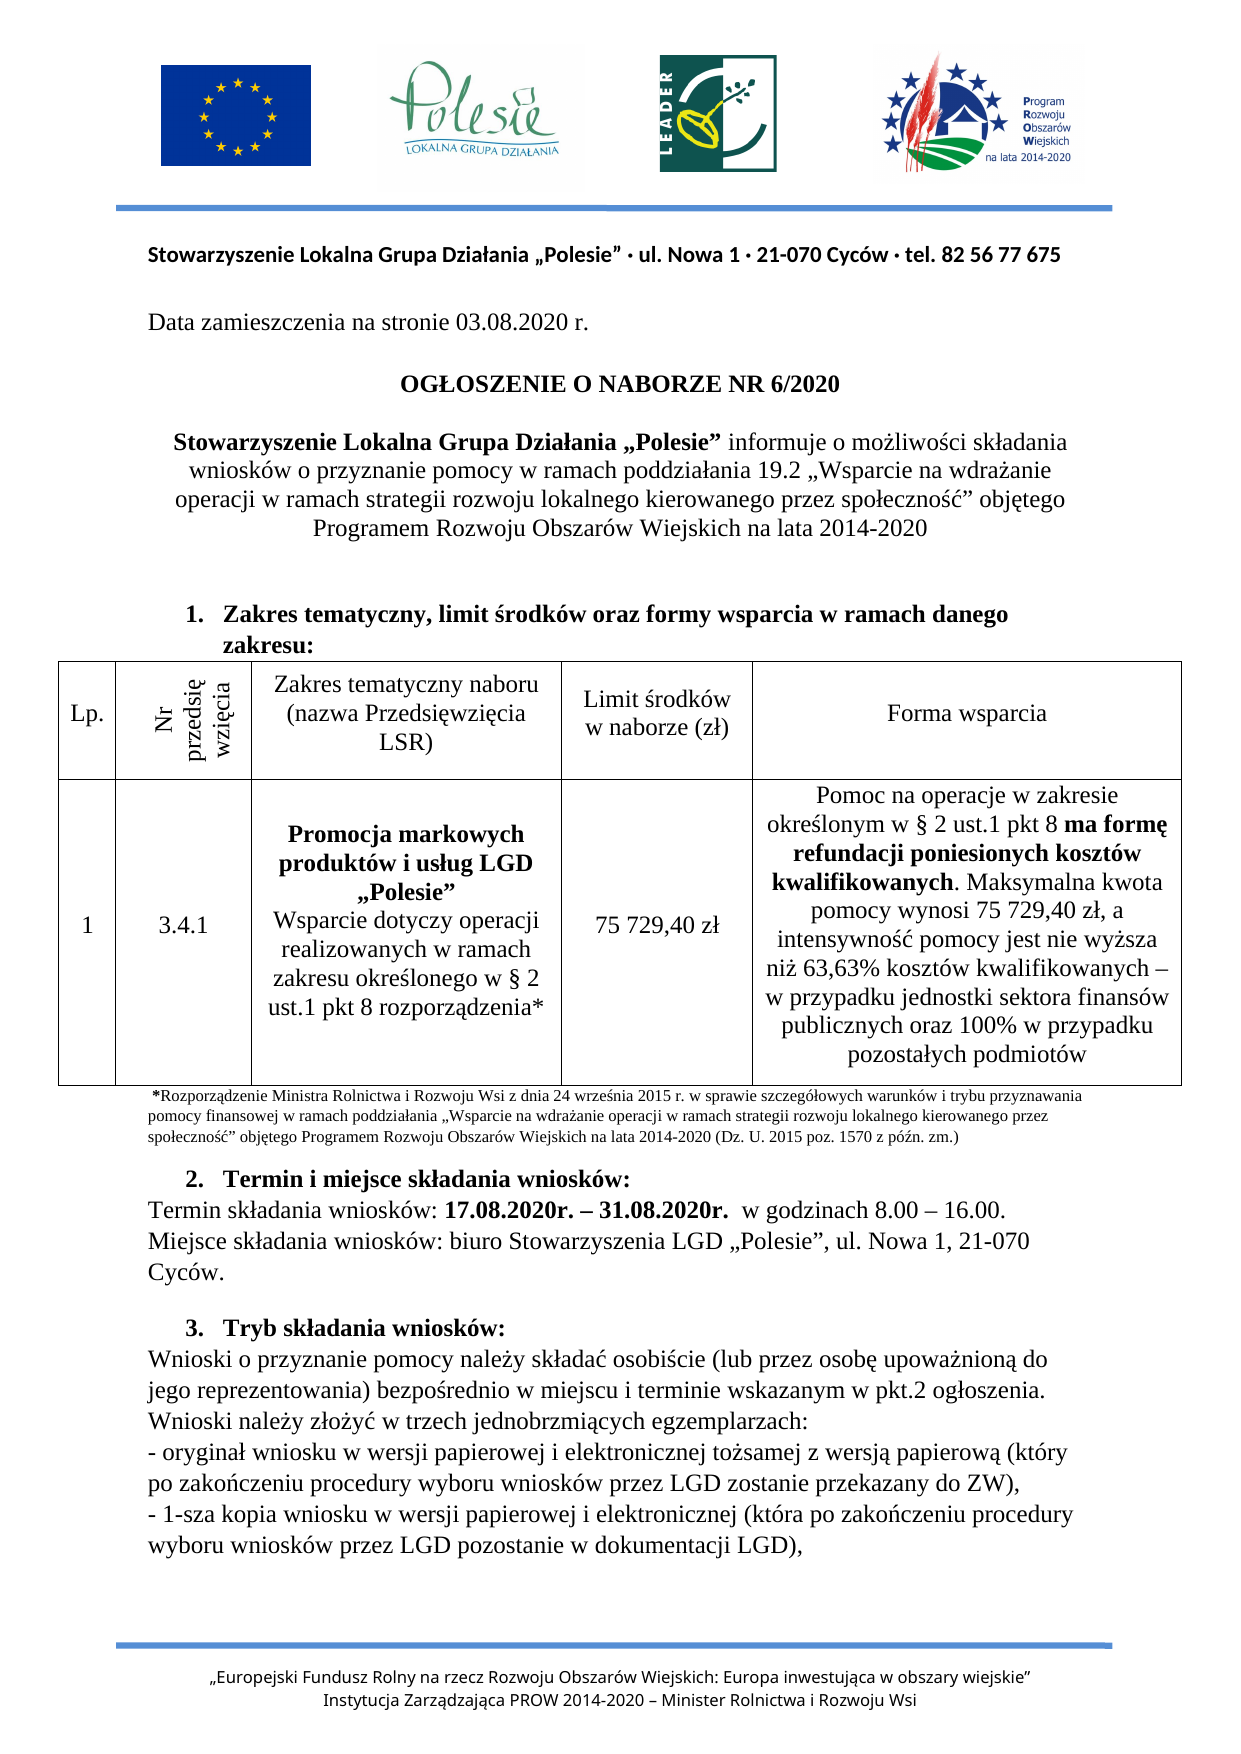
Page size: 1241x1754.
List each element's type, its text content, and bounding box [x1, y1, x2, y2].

picture [376, 44, 585, 192]
picture [659, 55, 777, 172]
table_header Lp. [59, 662, 115, 779]
text Data zamieszczenia na stronie 03.08.2020 r. [148, 307, 1093, 336]
table_cell Pomoc na operacje w zakresie określonym w § 2 ust.1 pkt 8 ma formę refundacji poniesionych kosztów kwalifikowanych. Maksymalna kwota pomocy wynosi 75 729,40 zł, a intensywność pomocy jest nie wyższa niż 63,63% kosztów kwalifikowanych – w przypadku jednostki sektora finansów publicznych oraz 100% w przypadku pozostałych podmiotów [753, 780, 1181, 1084]
text - oryginał wniosku w wersji papierowej i elektronicznej tożsamej z wersją papierową (który po zakończeniu procedury wyboru wniosków przez LGD zostanie przekazany do ZW), [148, 1437, 1093, 1497]
text Wnioski o przyznanie pomocy należy składać osobiście (lub przez osobę upoważnioną do jego reprezentowania) bezpośrednio w miejscu i terminie wskazanym w pkt.2 ogłoszenia. Wnioski należy złożyć w trzech jednobrzmiących egzemplarzach: [148, 1344, 1093, 1435]
list Tryb składania wniosków: [185, 1313, 1093, 1342]
text Termin składania wniosków: 17.08.2020r. – 31.08.2020r. w godzinach 8.00 – 16.00. [148, 1195, 1093, 1224]
table_cell 75 729,40 zł [562, 780, 752, 1084]
list Zakres tematyczny, limit środków oraz formy wsparcia w ramach danego zakresu: [185, 599, 1093, 659]
text Stowarzyszenie Lokalna Grupa Działania „Polesie” informuje o możliwości składania wniosków o przyznanie pomocy w ramach poddziałania 19.2 „Wsparcie na wdrażanie operacji w ramach strategii rozwoju lokalnego kierowanego przez społeczność” objętego Programem Rozwoju Obszarów Wiejskich na lata 2014-2020 [148, 427, 1093, 542]
table_header Limit środków w naborze (zł) [562, 662, 752, 779]
table_cell 3.4.1 [116, 780, 251, 1084]
text Miejsce składania wniosków: biuro Stowarzyszenia LGD „Polesie”, ul. Nowa 1, 21-070 Cyców. [148, 1226, 1093, 1286]
text *Rozporządzenie Ministra Rolnictwa i Rozwoju Wsi z dnia 24 września 2015 r. w sprawie szczegółowych warunków i trybu przyznawania pomocy finansowej w ramach poddziałania „Wsparcie na wdrażanie operacji w ramach strategii rozwoju lokalnego kierowanego przez społeczność” objętego Programem Rozwoju Obszarów Wiejskich na lata 2014-2020 (Dz. U. 2015 poz. 1570 z późn. zm.) [148, 1086, 1093, 1146]
table_header Forma wsparcia [753, 662, 1181, 779]
table_header Zakres tematyczny naboru (nazwa Przedsięwzięcia LSR) [252, 662, 561, 779]
table_cell Promocja markowych produktów i usług LGD „Polesie” Wsparcie dotyczy operacji realizowanych w ramach zakresu określonego w § 2 ust.1 pkt 8 rozporządzenia* [252, 780, 561, 1084]
text - 1-sza kopia wniosku w wersji papierowej i elektronicznej (która po zakończeniu procedury wyboru wniosków przez LGD pozostanie w dokumentacji LGD), [148, 1499, 1093, 1559]
list Termin i miejsce składania wniosków: [185, 1164, 1093, 1193]
picture [873, 44, 1086, 184]
table_header Nr przedsięwzięcia [116, 662, 251, 779]
table_cell 1 [59, 780, 115, 1084]
text OGŁOSZENIE O NABORZE NR 6/2020 [148, 369, 1093, 398]
picture [161, 65, 311, 166]
